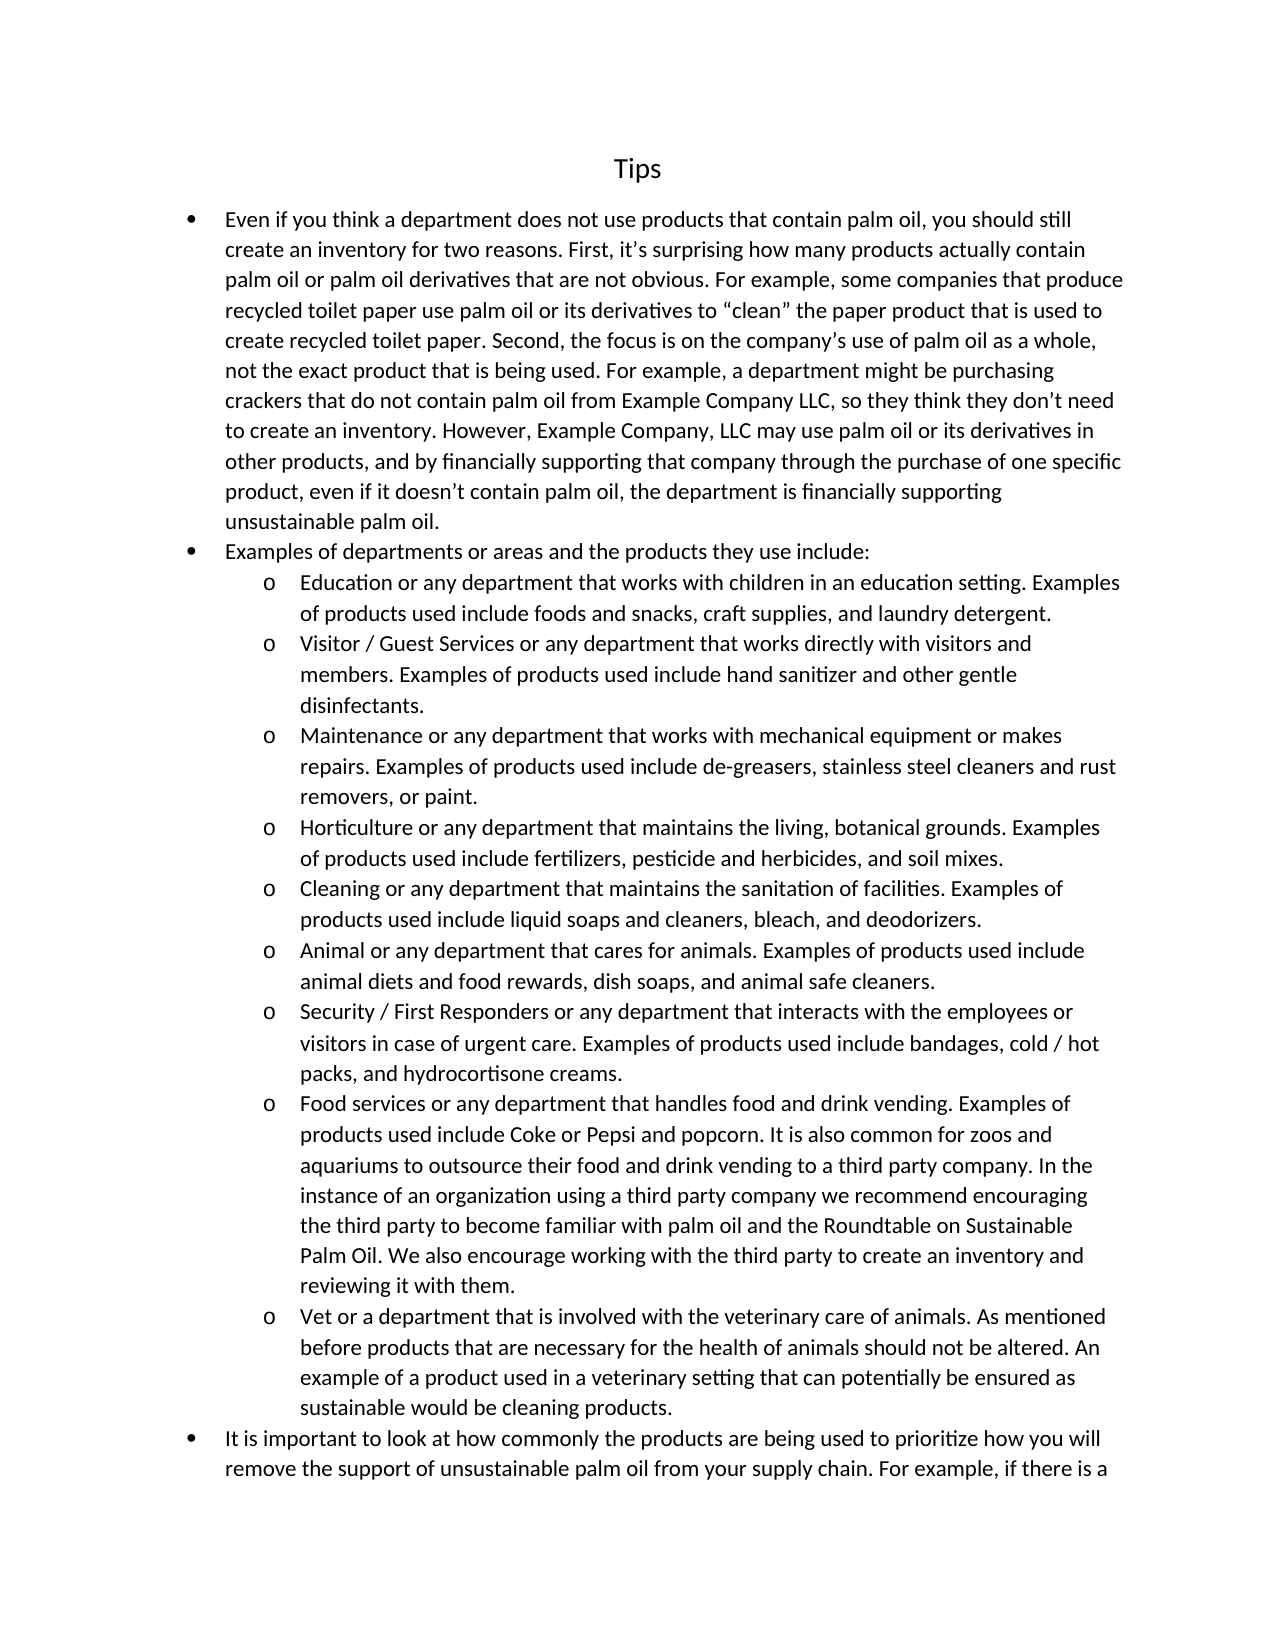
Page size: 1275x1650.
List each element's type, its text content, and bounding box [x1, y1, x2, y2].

list Food services or any department that handles food and drink vending. Examples of products used include Coke or Pepsi and popcorn. It is also common for zoos and aquariums to outsource their food and drink vending to a third party company. In the instance of an organization using a third party company we recommend encouraging the third party to become familiar with palm oil and the Roundtable on Sustainable Palm Oil. We also encourage working with the third party to create an inventory and reviewing it with them. [262, 1089, 1125, 1299]
list Animal or any department that cares for animals. Examples of products used include animal diets and food rewards, dish soaps, and animal safe cleaners. [262, 936, 1125, 995]
list Cleaning or any department that maintains the sanitation of facilities. Examples of products used include liquid soaps and cleaners, bleach, and deodorizers. [262, 874, 1125, 934]
list Visitor / Guest Services or any department that works directly with visitors and members. Examples of products used include hand sanitizer and other gentle disinfectants. [262, 629, 1125, 719]
list Examples of departments or areas and the products they use include: [187, 537, 1125, 565]
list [187, 1424, 1125, 1482]
list Even if you think a department does not use products that contain palm oil, you should still create an inventory for two reasons. First, it’s surprising how many products actually contain palm oil or palm oil derivatives that are not obvious. For example, some companies that produce recycled toilet paper use palm oil or its derivatives to “clean” the paper product that is used to create recycled toilet paper. Second, the focus is on the company’s use of palm oil as a whole, not the exact product that is being used. For example, a department might be purchasing crackers that do not contain palm oil from Example Company LLC, so they think they don’t need to create an inventory. However, Example Company, LLC may use palm oil or its derivatives in other products, and by financially supporting that company through the purchase of one specific product, even if it doesn’t contain palm oil, the department is financially supporting unsustainable palm oil. [187, 205, 1125, 535]
list Security / First Responders or any department that interacts with the employees or visitors in case of urgent care. Examples of products used include bandages, cold / hot packs, and hydrocortisone creams. [262, 997, 1125, 1087]
text Tips [150, 150, 1125, 186]
list Maintenance or any department that works with mechanical equipment or makes repairs. Examples of products used include de-greasers, stainless steel cleaners and rust removers, or paint. [262, 721, 1125, 811]
list Education or any department that works with children in an education setting. Examples of products used include foods and snacks, craft supplies, and laundry detergent. [262, 568, 1125, 627]
list Horticulture or any department that maintains the living, botanical grounds. Examples of products used include fertilizers, pesticide and herbicides, and soil mixes. [262, 813, 1125, 872]
list Vet or a department that is involved with the veterinary care of animals. As mentioned before products that are necessary for the health of animals should not be altered. An example of a product used in a veterinary setting that can potentially be ensured as sustainable would be cleaning products. [262, 1302, 1125, 1422]
